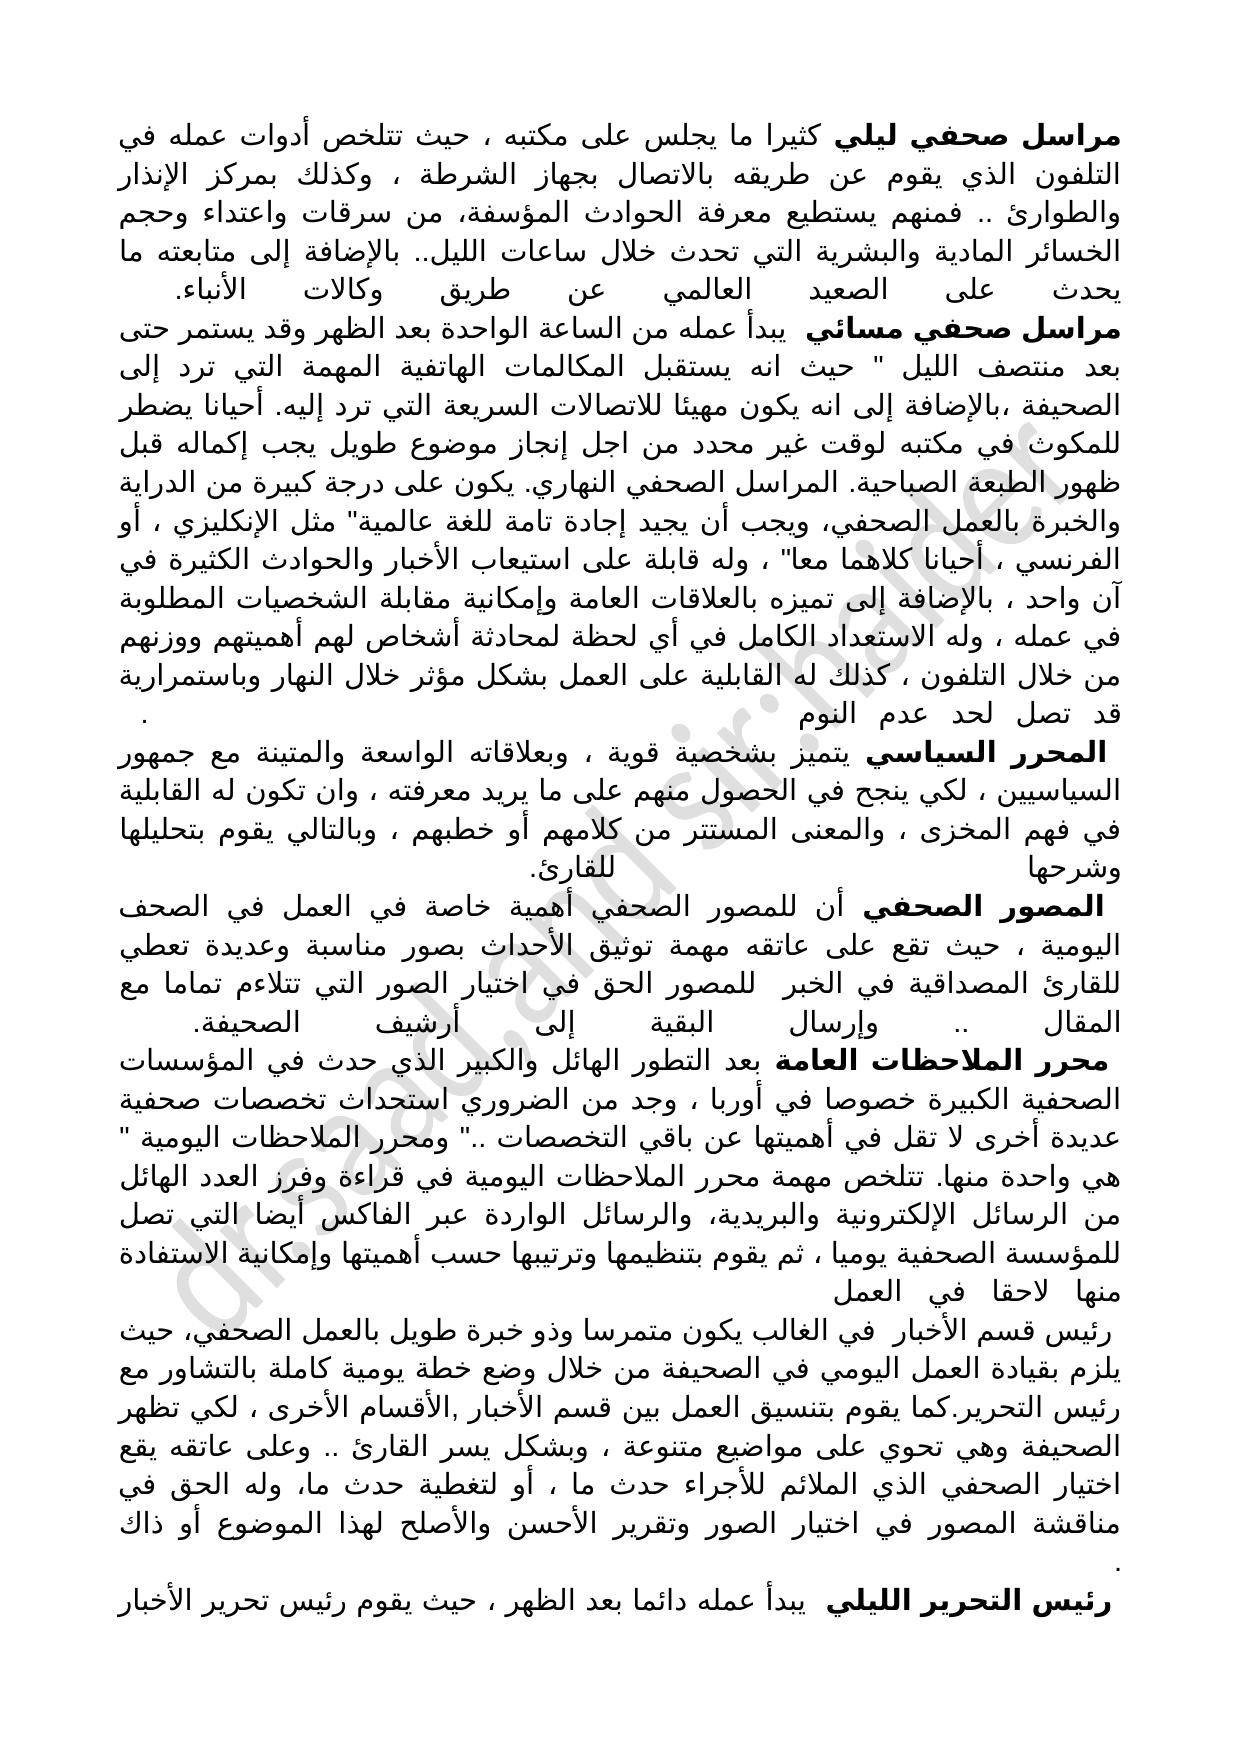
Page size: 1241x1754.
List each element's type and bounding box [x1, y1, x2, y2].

text [118, 118, 1122, 1616]
